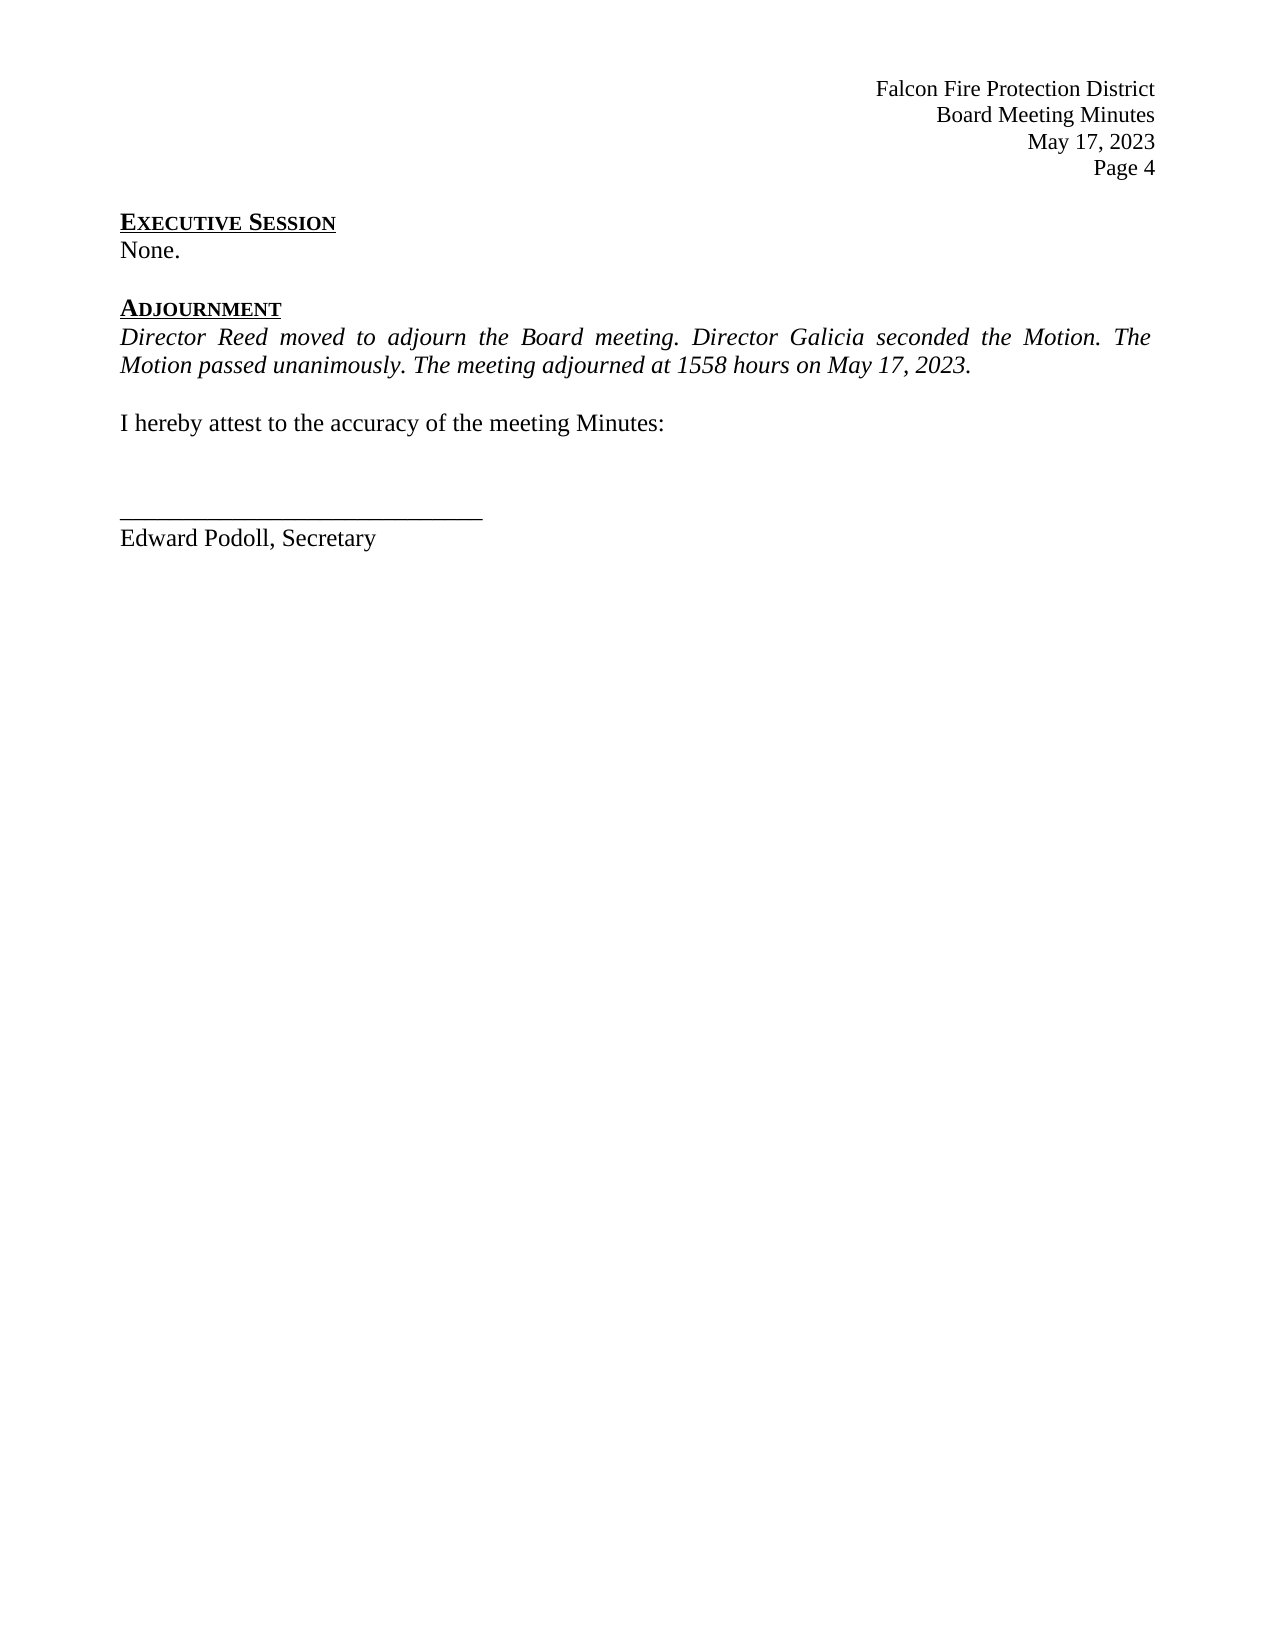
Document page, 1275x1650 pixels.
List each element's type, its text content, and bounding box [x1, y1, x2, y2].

text None. [120, 236, 1155, 264]
text Executive Session [120, 207, 1155, 236]
text I hereby attest to the accuracy of the meeting Minutes: [120, 408, 1155, 437]
text Director Reed moved to adjourn the Board meeting. Director Galicia seconded the Motion. The Motion passed unanimously. The meeting adjourned at 1558 hours on May 17, 2023. [120, 322, 1155, 379]
text _____________________________ [120, 494, 1155, 523]
text Edward Podoll, Secretary [120, 523, 1155, 552]
text Adjournment [120, 293, 1155, 322]
